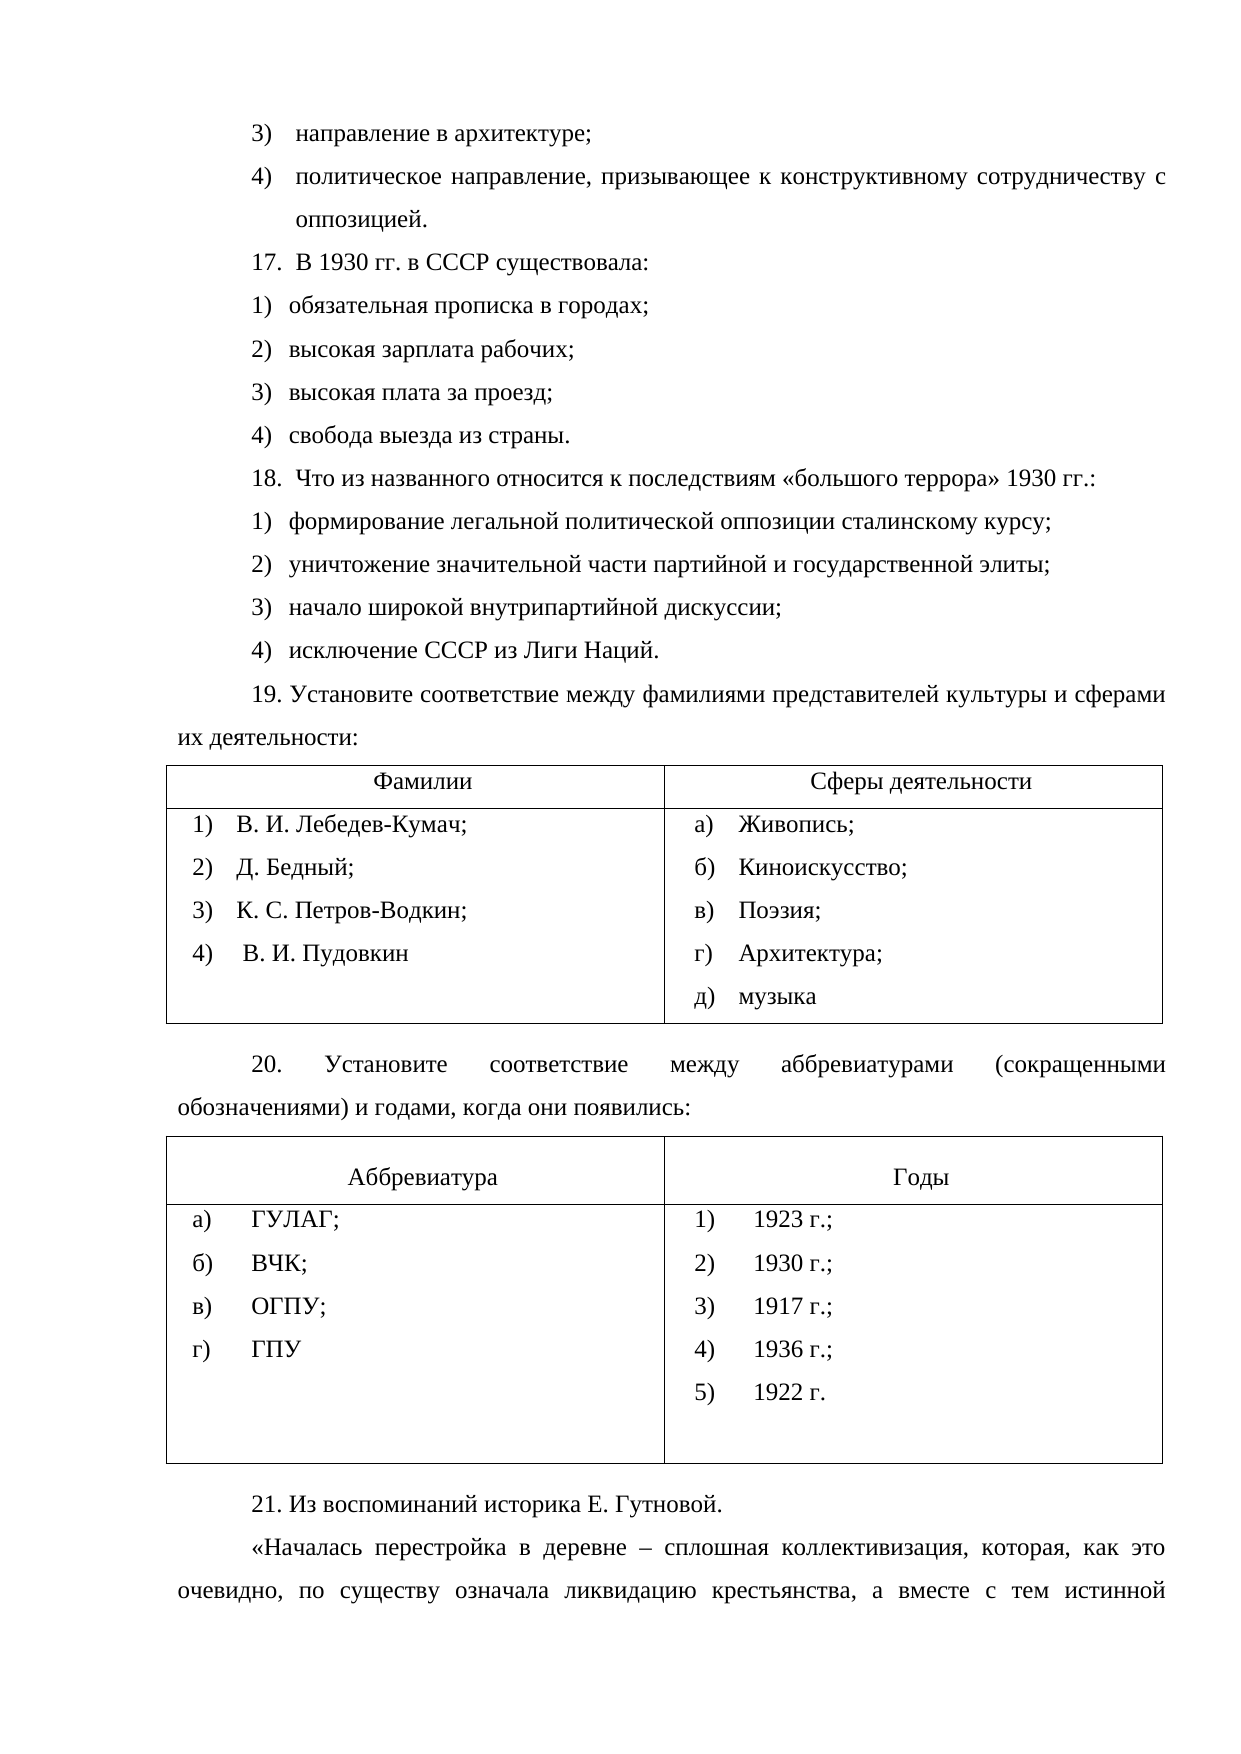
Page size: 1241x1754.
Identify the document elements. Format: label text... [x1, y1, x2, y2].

list высокая зарплата рабочих; [251, 334, 1167, 362]
list 18. Что из названного относится к последствиям «большого террора» 1930 гг.: [177, 463, 1167, 492]
list начало широкой внутрипартийной дискуссии; [251, 592, 1167, 621]
table_header Годы [665, 1137, 1162, 1203]
table_cell 1923 г.; 1930 г.; 1917 г.; 1936 г.; 1922 г. [665, 1205, 1162, 1463]
list 17. В 1930 гг. в СССР существовала: [177, 247, 1167, 276]
list уничтожение значительной части партийной и государственной элиты; [251, 549, 1167, 578]
table_cell Живопись; Киноискусство; Поэзия; Архитектура; музыка [665, 809, 1162, 1023]
table_header Сферы деятельности [665, 766, 1162, 808]
list направление в архитектуре; [251, 118, 1167, 147]
table_cell ГУЛАГ; ВЧК; ОГПУ; ГПУ [167, 1205, 664, 1463]
table_header Аббревиатура [167, 1137, 664, 1203]
list 21. Из воспоминаний историка Е. Гутновой. [177, 1489, 1167, 1518]
list обязательная прописка в городах; [251, 291, 1167, 319]
list исключение СССР из Лиги Наций. [251, 636, 1167, 664]
list свобода выезда из страны. [251, 420, 1167, 449]
list 19. Установите соответствие между фамилиями представителей культуры и сферами их деятельности: [177, 679, 1167, 751]
list формирование легальной политической оппозиции сталинскому курсу; [251, 506, 1167, 535]
list высокая плата за проезд; [251, 377, 1167, 406]
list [177, 1532, 1167, 1604]
list политическое направление, призывающее к конструктивному сотрудничеству с оппозицией. [251, 161, 1167, 233]
table_cell В. И. Лебедев-Кумач; Д. Бедный; К. С. Петров-Водкин; В. И. Пудовкин [167, 809, 664, 1023]
table_header Фамилии [167, 766, 664, 808]
list 20. Установите соответствие между аббревиатурами (сокращенными обозначениями) и годами, когда они появились: [177, 1049, 1167, 1121]
